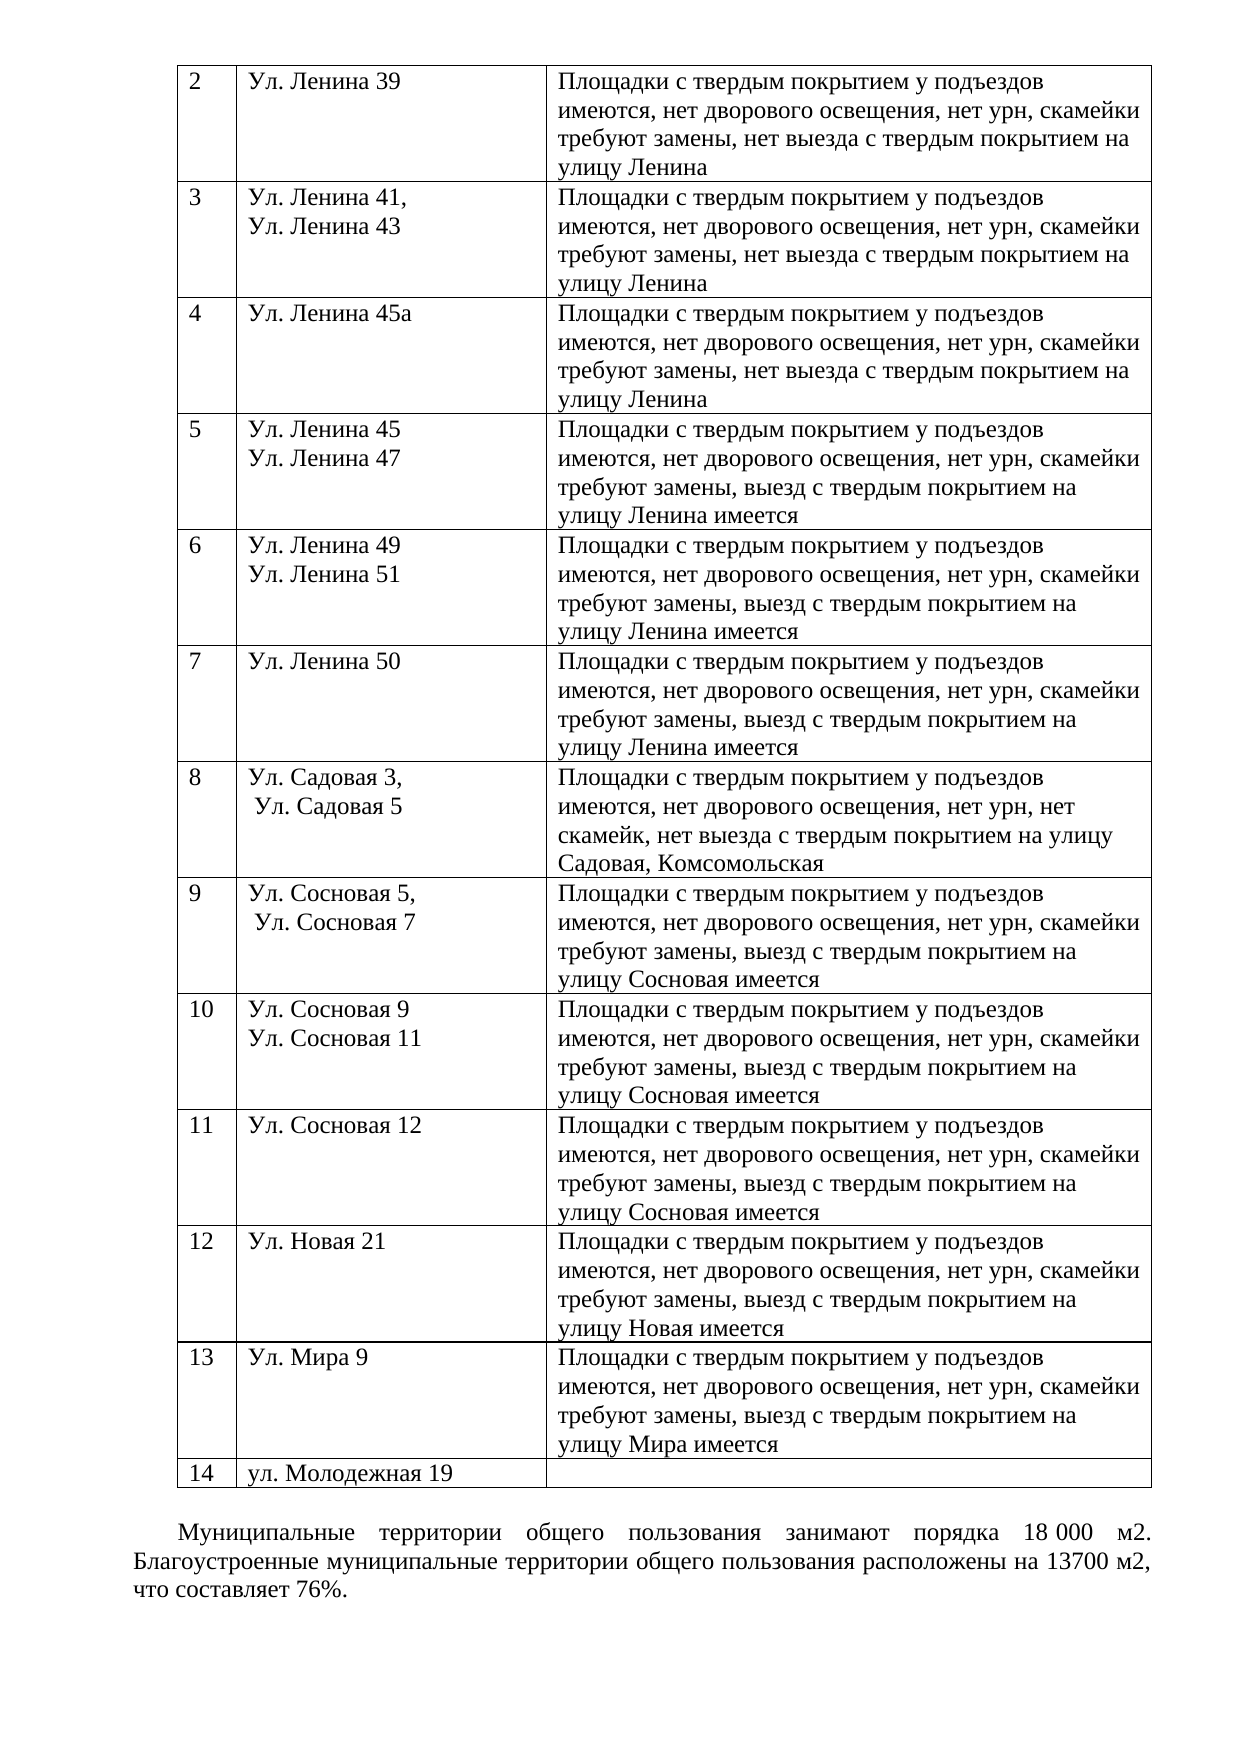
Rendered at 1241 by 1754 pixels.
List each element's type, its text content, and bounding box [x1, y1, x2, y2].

table_cell Ул. Ленина 49 Ул. Ленина 51 [237, 530, 546, 645]
table_cell Ул. Ленина 39 [237, 66, 546, 181]
table_cell Ул. Ленина 41, Ул. Ленина 43 [237, 182, 546, 297]
table_cell Ул. Садовая 3, Ул. Садовая 5 [237, 762, 546, 877]
table_cell 5 [178, 414, 236, 529]
table_cell Площадки с твердым покрытием у подъездов имеются, нет дворового освещения, нет урн, скамейки требуют замены, выезд с твердым покрытием на улицу Ленина имеется [547, 414, 1151, 529]
table_cell Ул. Ленина 45а [237, 298, 546, 413]
text Муниципальные территории общего пользования занимают порядка 18 000 м2. Благоустроенные муниципальные территории общего пользования расположены на 13700 м2, что составляет 76%. [133, 1517, 1152, 1603]
table_cell Площадки с твердым покрытием у подъездов имеются, нет дворового освещения, нет урн, скамейки требуют замены, выезд с твердым покрытием на улицу Сосновая имеется [547, 878, 1151, 993]
table_cell 3 [178, 182, 236, 297]
table_cell Ул. Сосновая 9 Ул. Сосновая 11 [237, 994, 546, 1109]
table_cell 8 [178, 762, 236, 877]
table_cell ул. Молодежная 19 [237, 1459, 546, 1487]
table_cell 2 [178, 66, 236, 181]
table_cell 13 [178, 1343, 236, 1457]
table_cell 11 [178, 1110, 236, 1225]
table_cell Ул. Сосновая 5, Ул. Сосновая 7 [237, 878, 546, 993]
table_cell Ул. Мира 9 [237, 1343, 546, 1457]
table_cell 6 [178, 530, 236, 645]
table_cell Площадки с твердым покрытием у подъездов имеются, нет дворового освещения, нет урн, нет скамейк, нет выезда с твердым покрытием на улицу Садовая, Комсомольская [547, 762, 1151, 877]
table_cell 10 [178, 994, 236, 1109]
table_cell 7 [178, 646, 236, 761]
table_cell 12 [178, 1226, 236, 1341]
table_cell Ул. Новая 21 [237, 1226, 546, 1341]
table_cell Ул. Ленина 45 Ул. Ленина 47 [237, 414, 546, 529]
table_cell Площадки с твердым покрытием у подъездов имеются, нет дворового освещения, нет урн, скамейки требуют замены, выезд с твердым покрытием на улицу Мира имеется [547, 1343, 1151, 1457]
table_cell Ул. Сосновая 12 [237, 1110, 546, 1225]
table_cell 4 [178, 298, 236, 413]
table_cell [547, 66, 1151, 181]
table_cell [547, 1459, 1151, 1487]
table_cell Площадки с твердым покрытием у подъездов имеются, нет дворового освещения, нет урн, скамейки требуют замены, выезд с твердым покрытием на улицу Сосновая имеется [547, 994, 1151, 1109]
table_cell Площадки с твердым покрытием у подъездов имеются, нет дворового освещения, нет урн, скамейки требуют замены, выезд с твердым покрытием на улицу Ленина имеется [547, 646, 1151, 761]
table_cell Площадки с твердым покрытием у подъездов имеются, нет дворового освещения, нет урн, скамейки требуют замены, выезд с твердым покрытием на улицу Ленина имеется [547, 530, 1151, 645]
table_cell 9 [178, 878, 236, 993]
table_cell Площадки с твердым покрытием у подъездов имеются, нет дворового освещения, нет урн, скамейки требуют замены, выезд с твердым покрытием на улицу Новая имеется [547, 1226, 1151, 1341]
table_cell Ул. Ленина 50 [237, 646, 546, 761]
table_cell Площадки с твердым покрытием у подъездов имеются, нет дворового освещения, нет урн, скамейки требуют замены, выезд с твердым покрытием на улицу Сосновая имеется [547, 1110, 1151, 1225]
table_cell 14 [178, 1459, 236, 1487]
